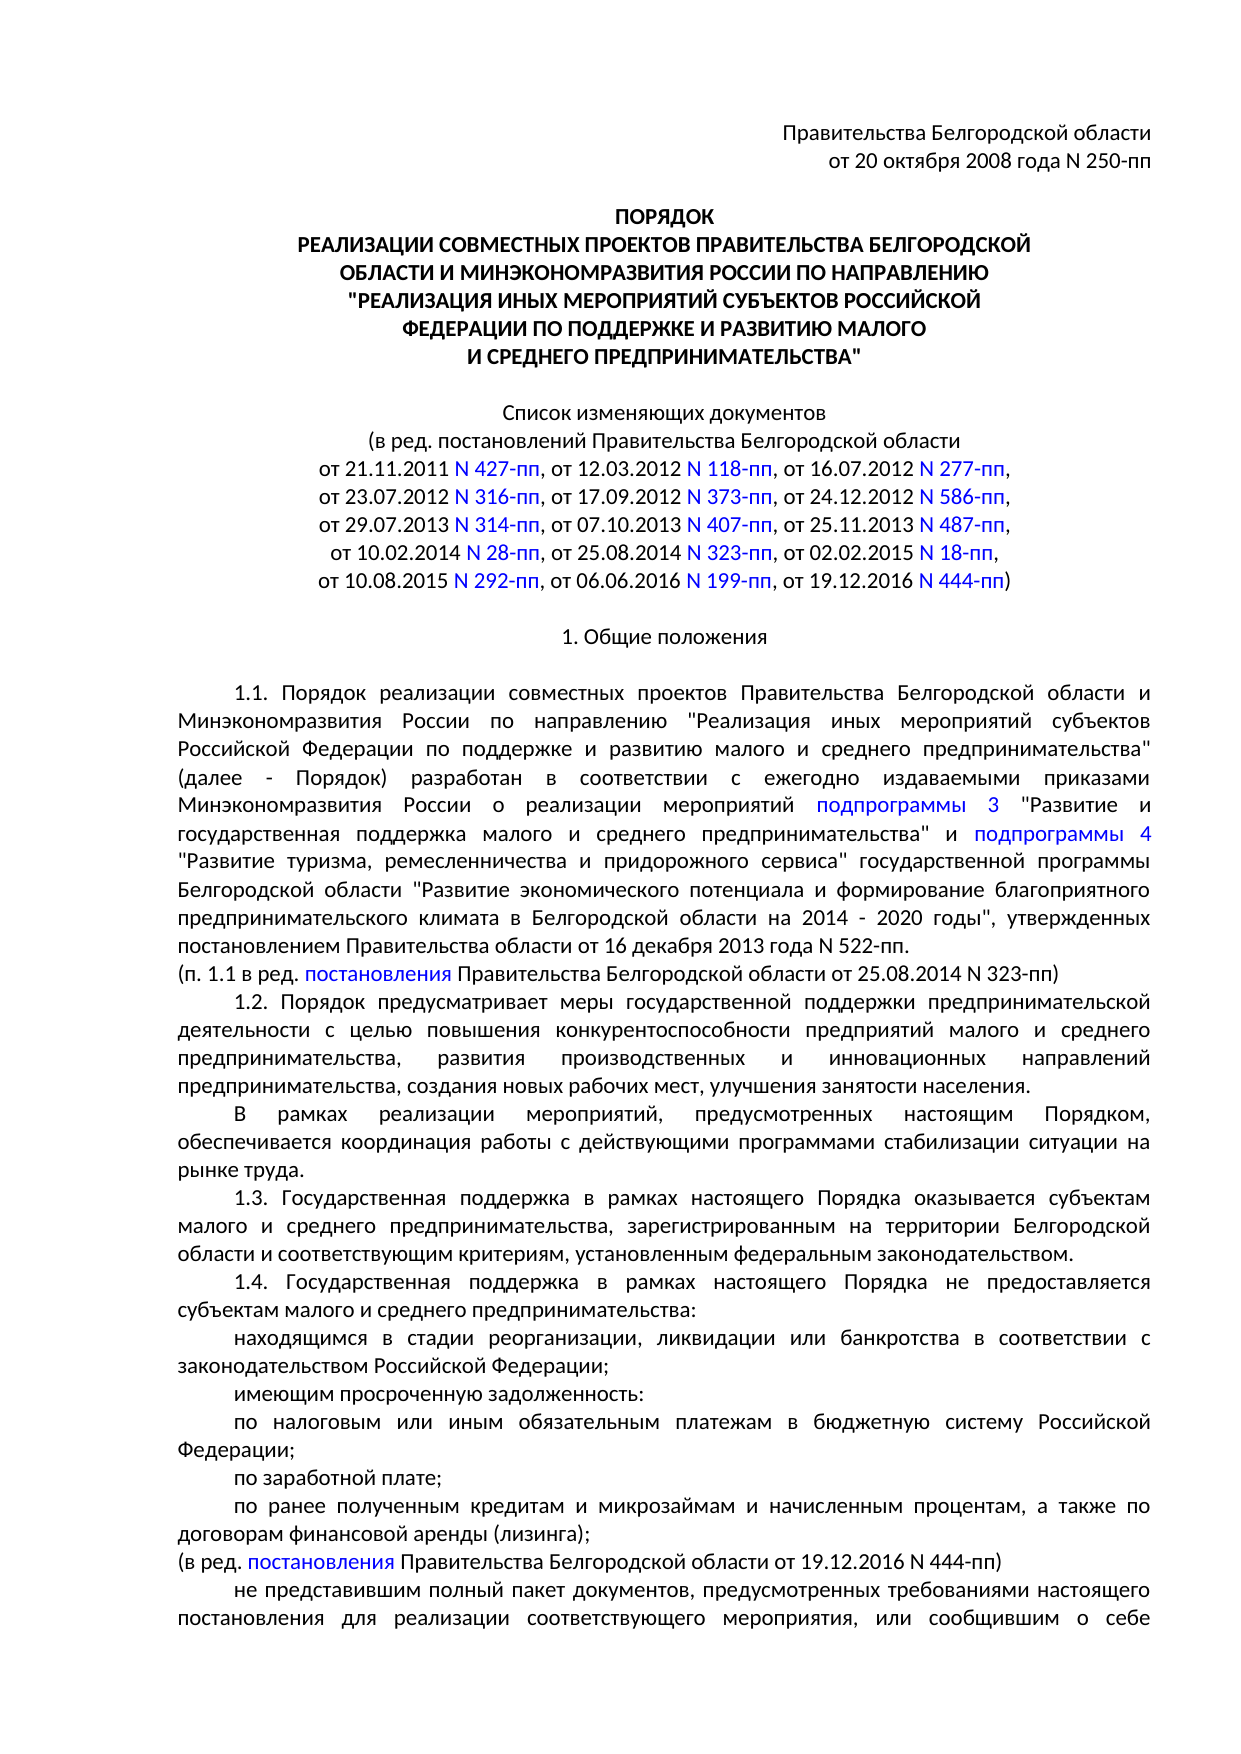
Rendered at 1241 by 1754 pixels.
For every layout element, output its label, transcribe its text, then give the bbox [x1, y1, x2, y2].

text 1.3. Государственная поддержка в рамках настоящего Порядка оказывается субъектам малого и среднего предпринимательства, зарегистрированным на территории Белгородской области и соответствующим критериям, установленным федеральным законодательством. [177, 1183, 1152, 1267]
text от 29.07.2013 N 314-пп, от 07.10.2013 N 407-пп, от 25.11.2013 N 487-пп, [177, 510, 1152, 538]
text 1. Общие положения [177, 622, 1152, 651]
text 1.4. Государственная поддержка в рамках настоящего Порядка не предоставляется субъектам малого и среднего предпринимательства: [177, 1267, 1152, 1323]
text находящимся в стадии реорганизации, ликвидации или банкротства в соответствии с законодательством Российской Федерации; [177, 1323, 1152, 1379]
text по заработной плате; [177, 1463, 1152, 1491]
text по ранее полученным кредитам и микрозаймам и начисленным процентам, а также по договорам финансовой аренды (лизинга); [177, 1491, 1152, 1547]
text от 21.11.2011 N 427-пп, от 12.03.2012 N 118-пп, от 16.07.2012 N 277-пп, [177, 454, 1152, 482]
text от 20 октября 2008 года N 250-пп [177, 146, 1152, 174]
title "РЕАЛИЗАЦИЯ ИНЫХ МЕРОПРИЯТИЙ СУБЪЕКТОВ РОССИЙСКОЙ [177, 286, 1152, 314]
title РЕАЛИЗАЦИИ СОВМЕСТНЫХ ПРОЕКТОВ ПРАВИТЕЛЬСТВА БЕЛГОРОДСКОЙ [177, 230, 1152, 258]
text (в ред. постановлений Правительства Белгородской области [177, 426, 1152, 454]
text (в ред. постановления Правительства Белгородской области от 19.12.2016 N 444-пп) [177, 1547, 1152, 1575]
text Правительства Белгородской области [177, 118, 1152, 146]
title И СРЕДНЕГО ПРЕДПРИНИМАТЕЛЬСТВА" [177, 342, 1152, 370]
text от 23.07.2012 N 316-пп, от 17.09.2012 N 373-пп, от 24.12.2012 N 586-пп, [177, 482, 1152, 510]
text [177, 1575, 1152, 1631]
text по налоговым или иным обязательным платежам в бюджетную систему Российской Федерации; [177, 1407, 1152, 1463]
text (п. 1.1 в ред. постановления Правительства Белгородской области от 25.08.2014 N 323-пп) [177, 959, 1152, 987]
text от 10.02.2014 N 28-пп, от 25.08.2014 N 323-пп, от 02.02.2015 N 18-пп, [177, 538, 1152, 566]
title ОБЛАСТИ И МИНЭКОНОМРАЗВИТИЯ РОССИИ ПО НАПРАВЛЕНИЮ [177, 258, 1152, 286]
text 1.1. Порядок реализации совместных проектов Правительства Белгородской области и Минэкономразвития России по направлению "Реализация иных мероприятий субъектов Российской Федерации по поддержке и развитию малого и среднего предпринимательства" (далее - Порядок) разработан в соответствии с ежегодно издаваемыми приказами Минэкономразвития России о реализации мероприятий подпрограммы 3 "Развитие и государственная поддержка малого и среднего предпринимательства" и подпрограммы 4 "Развитие туризма, ремесленничества и придорожного сервиса" государственной программы Белгородской области "Развитие экономического потенциала и формирование благоприятного предпринимательского климата в Белгородской области на 2014 - 2020 годы", утвержденных постановлением Правительства области от 16 декабря 2013 года N 522-пп. [177, 678, 1152, 959]
text имеющим просроченную задолженность: [177, 1379, 1152, 1407]
title ФЕДЕРАЦИИ ПО ПОДДЕРЖКЕ И РАЗВИТИЮ МАЛОГО [177, 314, 1152, 342]
title ПОРЯДОК [177, 202, 1152, 230]
text В рамках реализации мероприятий, предусмотренных настоящим Порядком, обеспечивается координация работы с действующими программами стабилизации ситуации на рынке труда. [177, 1099, 1152, 1183]
text Список изменяющих документов [177, 398, 1152, 426]
text от 10.08.2015 N 292-пп, от 06.06.2016 N 199-пп, от 19.12.2016 N 444-пп) [177, 566, 1152, 594]
text 1.2. Порядок предусматривает меры государственной поддержки предпринимательской деятельности с целью повышения конкурентоспособности предприятий малого и среднего предпринимательства, развития производственных и инновационных направлений предпринимательства, создания новых рабочих мест, улучшения занятости населения. [177, 987, 1152, 1099]
